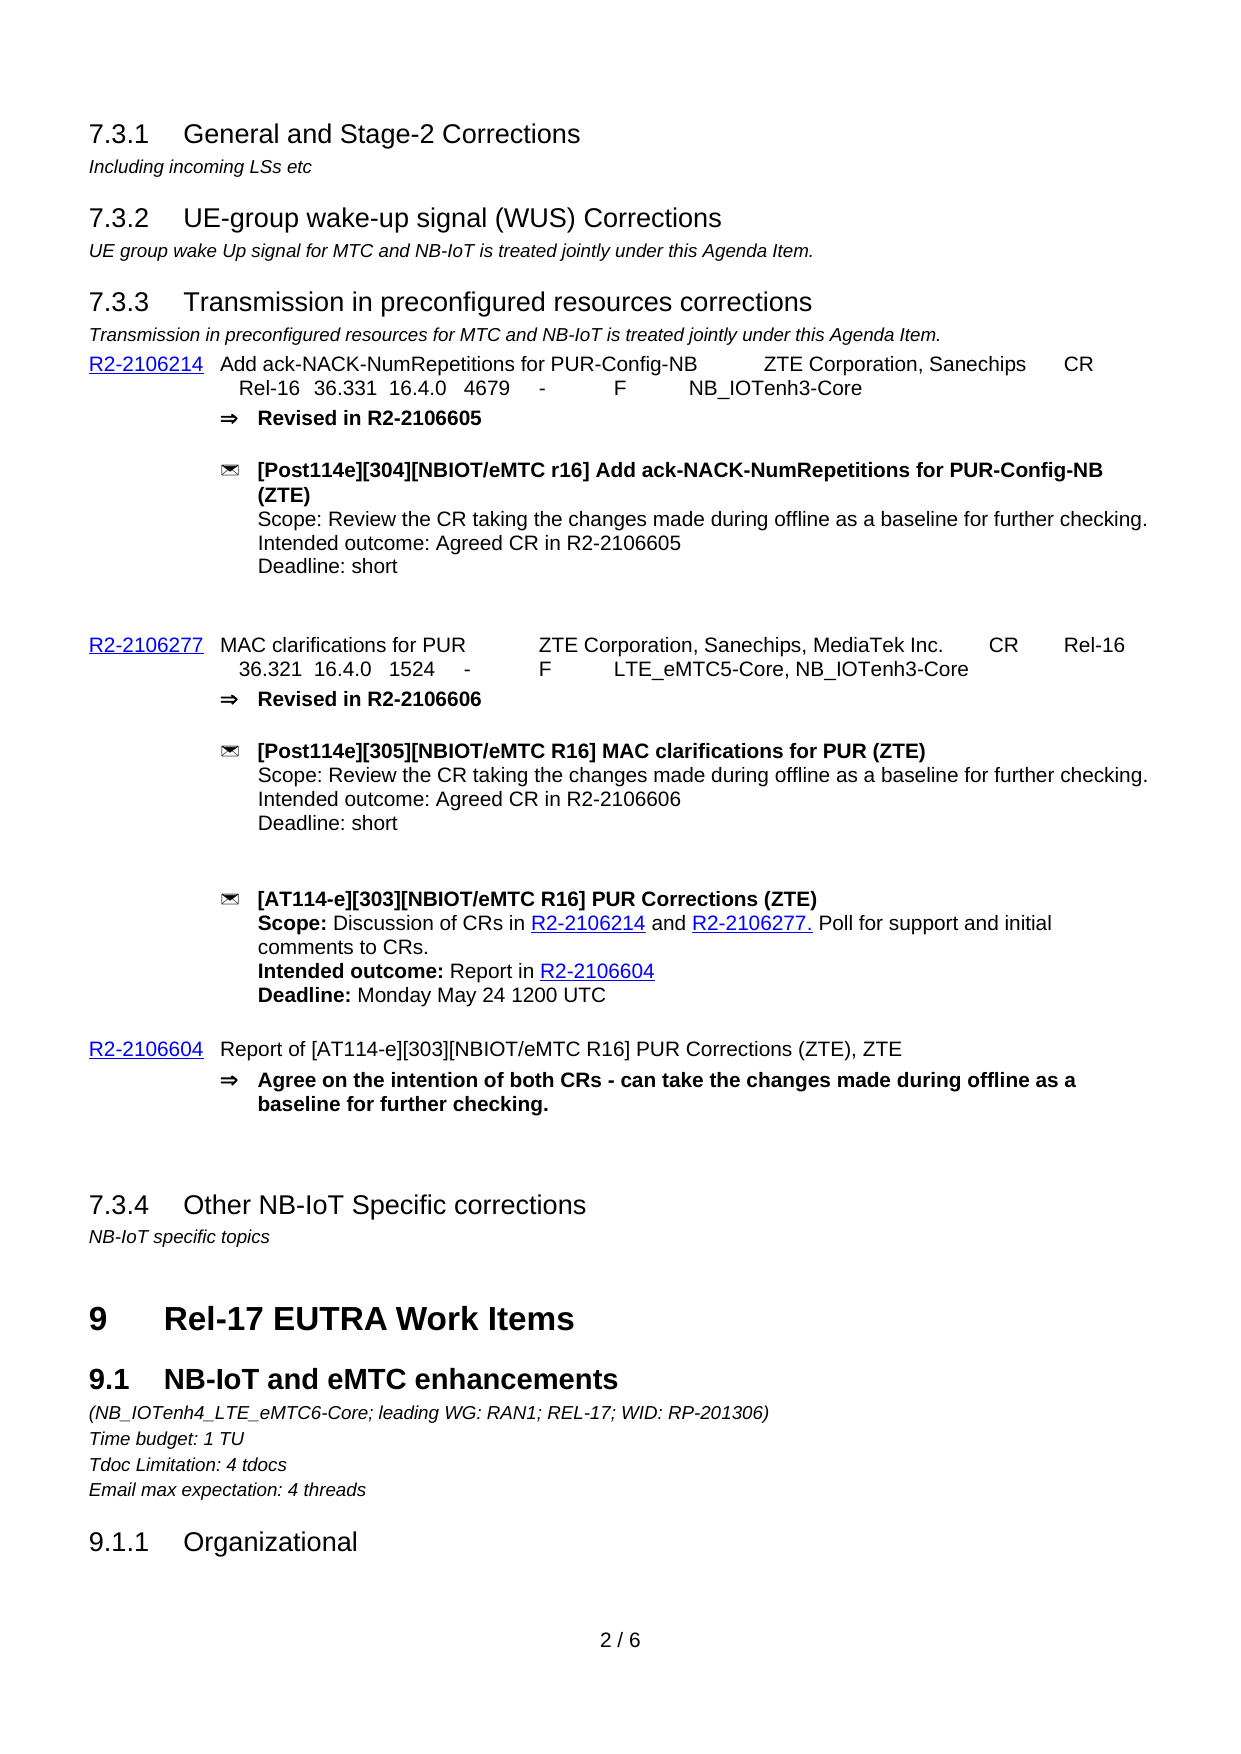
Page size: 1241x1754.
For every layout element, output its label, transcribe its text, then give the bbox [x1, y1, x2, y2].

text Time budget: 1 TU [89, 1428, 1152, 1449]
text Agree on the intention of both CRs - can take the changes made during offline as a baseline for further checking. [220, 1067, 1152, 1116]
subtitle 9.1.1 Organizational [89, 1526, 1152, 1557]
text UE group wake Up signal for MTC and NB-IoT is treated jointly under this Agenda Item. [89, 240, 1152, 261]
text Tdoc Limitation: 4 tdocs [89, 1453, 1152, 1475]
text Revised in R2-2106605 [220, 406, 1152, 430]
text Scope: Discussion of CRs in R2-2106214 and R2-2106277. Poll for support and initial comments to CRs. [220, 911, 1152, 959]
text Email max expectation: 4 threads [89, 1479, 1152, 1501]
text Intended outcome: Report in R2-2106604 [220, 959, 1152, 983]
text Deadline: short [220, 554, 1152, 578]
text Including incoming LSs etc [89, 156, 1152, 177]
text Scope: Review the CR taking the changes made during offline as a baseline for further checking. [257, 763, 1152, 787]
subtitle 7.3.1 General and Stage-2 Corrections [89, 118, 1152, 149]
subtitle 9.1 NB-IoT and eMTC enhancements [89, 1362, 1152, 1396]
text [Post114e][304][NBIOT/eMTC r16] Add ack-NACK-NumRepetitions for PUR-Config-NB (ZTE) [220, 458, 1152, 506]
subtitle 7.3.3 Transmission in preconfigured resources corrections [89, 286, 1152, 317]
title R2-2106214 Add ack-NACK-NumRepetitions for PUR-Config-NB ZTE Corporation, Sanechips CR Rel-16 36.331 16.4.0 4679 - F NB_IOTenh3-Core [89, 352, 1152, 399]
title R2-2106277 MAC clarifications for PUR ZTE Corporation, Sanechips, MediaTek Inc. CR Rel-16 36.321 16.4.0 1524 - F LTE_eMTC5-Core, NB_IOTenh3-Core [89, 632, 1152, 680]
text Revised in R2-2106606 [220, 687, 1152, 711]
text (NB_IOTenh4_LTE_eMTC6-Core; leading WG: RAN1; REL-17; WID: RP-201306) [89, 1402, 1152, 1423]
text [Post114e][305][NBIOT/eMTC R16] MAC clarifications for PUR (ZTE) [220, 739, 1152, 763]
text NB-IoT specific topics [89, 1226, 1152, 1248]
text Intended outcome: Agreed CR in R2-2106606 [220, 787, 1152, 811]
text Deadline: short [220, 811, 1152, 835]
subtitle 9 Rel-17 EUTRA Work Items [89, 1299, 1152, 1337]
text Transmission in preconfigured resources for MTC and NB-IoT is treated jointly under this Agenda Item. [89, 324, 1152, 345]
text Deadline: Monday May 24 1200 UTC [220, 983, 1152, 1007]
text Intended outcome: Agreed CR in R2-2106605 [220, 530, 1152, 554]
subtitle 7.3.2 UE-group wake-up signal (WUS) Corrections [89, 202, 1152, 233]
text Scope: Review the CR taking the changes made during offline as a baseline for further checking. [257, 506, 1152, 530]
subtitle 7.3.4 Other NB-IoT Specific corrections [89, 1189, 1152, 1220]
title R2-2106604 Report of [AT114-e][303][NBIOT/eMTC R16] PUR Corrections (ZTE), ZTE [89, 1037, 1152, 1061]
text [AT114-e][303][NBIOT/eMTC R16] PUR Corrections (ZTE) [220, 887, 1152, 911]
